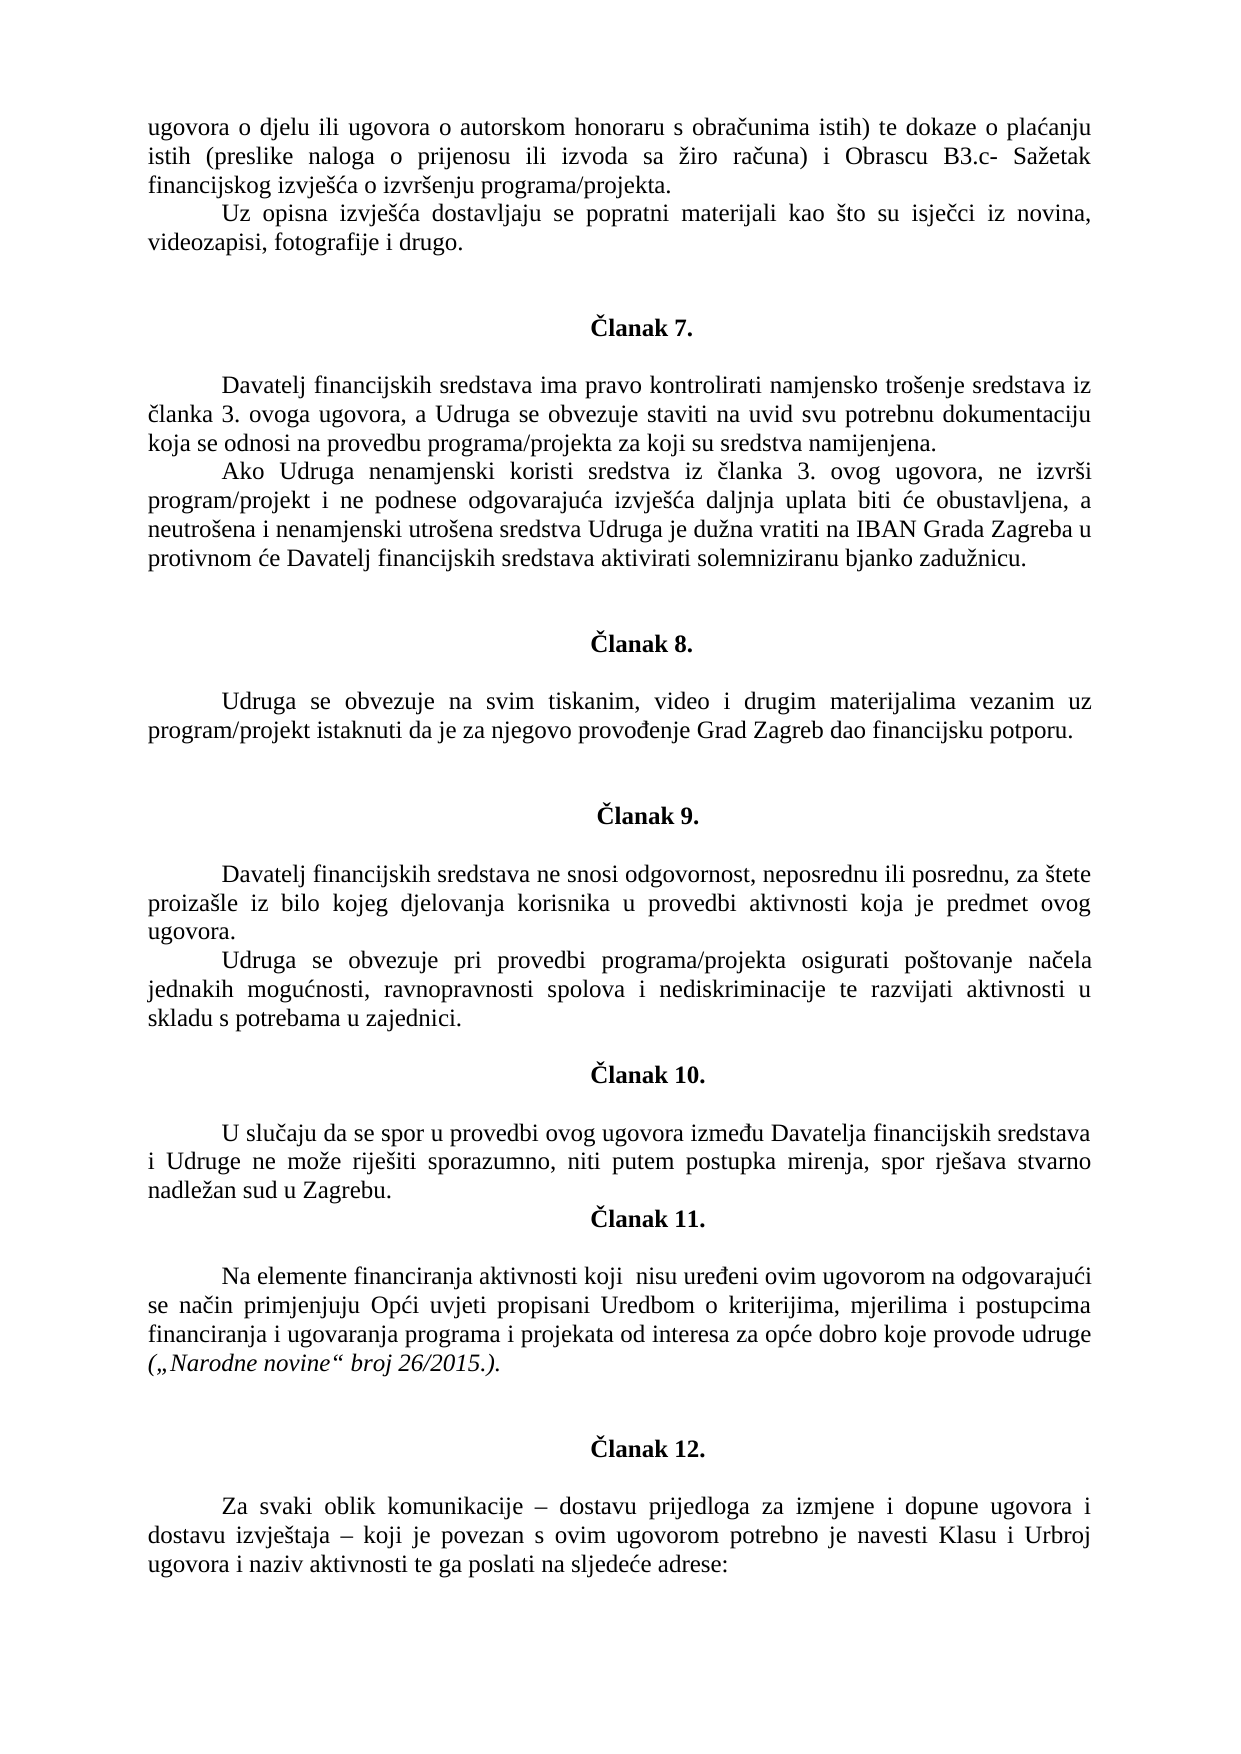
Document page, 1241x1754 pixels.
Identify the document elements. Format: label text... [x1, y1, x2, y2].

text Udruga se obvezuje na svim tiskanim, video i drugim materijalima vezanim uz program/projekt istaknuti da je za njegovo provođenje Grad Zagreb dao financijsku potporu. [148, 686, 1092, 744]
text Članak 11. [516, 1204, 1092, 1233]
text Članak 7. [516, 313, 1092, 341]
text Članak 8. [148, 629, 1092, 658]
text Davatelj financijskih sredstava ima pravo kontrolirati namjensko trošenje sredstava iz članka 3. ovoga ugovora, a Udruga se obvezuje staviti na uvid svu potrebnu dokumentaciju koja se odnosi na provedbu programa/projekta za koji su sredstva namijenjena. [148, 370, 1092, 456]
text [148, 112, 1092, 198]
text Članak 10. [516, 1060, 1092, 1089]
text Udruga se obvezuje pri provedbi programa/projekta osigurati poštovanje načela jednakih mogućnosti, ravnopravnosti spolova i nediskriminacije te razvijati aktivnosti u skladu s potrebama u zajednici. [148, 945, 1092, 1031]
text Članak 9. [148, 801, 1092, 830]
text Uz opisna izvješća dostavljaju se popratni materijali kao što su isječci iz novina, videozapisi, fotografije i drugo. [148, 198, 1092, 256]
text Za svaki oblik komunikacije – dostavu prijedloga za izmjene i dopune ugovora i dostavu izvještaja – koji je povezan s ovim ugovorom potrebno je navesti Klasu i Urbroj ugovora i naziv aktivnosti te ga poslati na sljedeće adrese: [148, 1491, 1092, 1578]
text U slučaju da se spor u provedbi ovog ugovora između Davatelja financijskih sredstava i Udruge ne može riješiti sporazumno, niti putem postupka mirenja, spor rješava stvarno nadležan sud u Zagrebu. [148, 1118, 1092, 1204]
text Članak 12. [516, 1434, 1092, 1463]
text Ako Udruga nenamjenski koristi sredstva iz članka 3. ovog ugovora, ne izvrši program/projekt i ne podnese odgovarajuća izvješća daljnja uplata biti će obustavljena, a neutrošena i nenamjenski utrošena sredstva Udruga je dužna vratiti na IBAN Grada Zagreba u protivnom će Davatelj financijskih sredstava aktivirati solemniziranu bjanko zadužnicu. [148, 456, 1092, 571]
text Na elemente financiranja aktivnosti koji nisu uređeni ovim ugovorom na odgovarajući se način primjenjuju Opći uvjeti propisani Uredbom o kriterijima, mjerilima i postupcima financiranja i ugovaranja programa i projekata od interesa za opće dobro koje provode udruge („Narodne novine“ broj 26/2015.). [148, 1261, 1092, 1376]
text Davatelj financijskih sredstava ne snosi odgovornost, neposrednu ili posrednu, za štete proizašle iz bilo kojeg djelovanja korisnika u provedbi aktivnosti koja je predmet ovog ugovora. [148, 859, 1092, 945]
